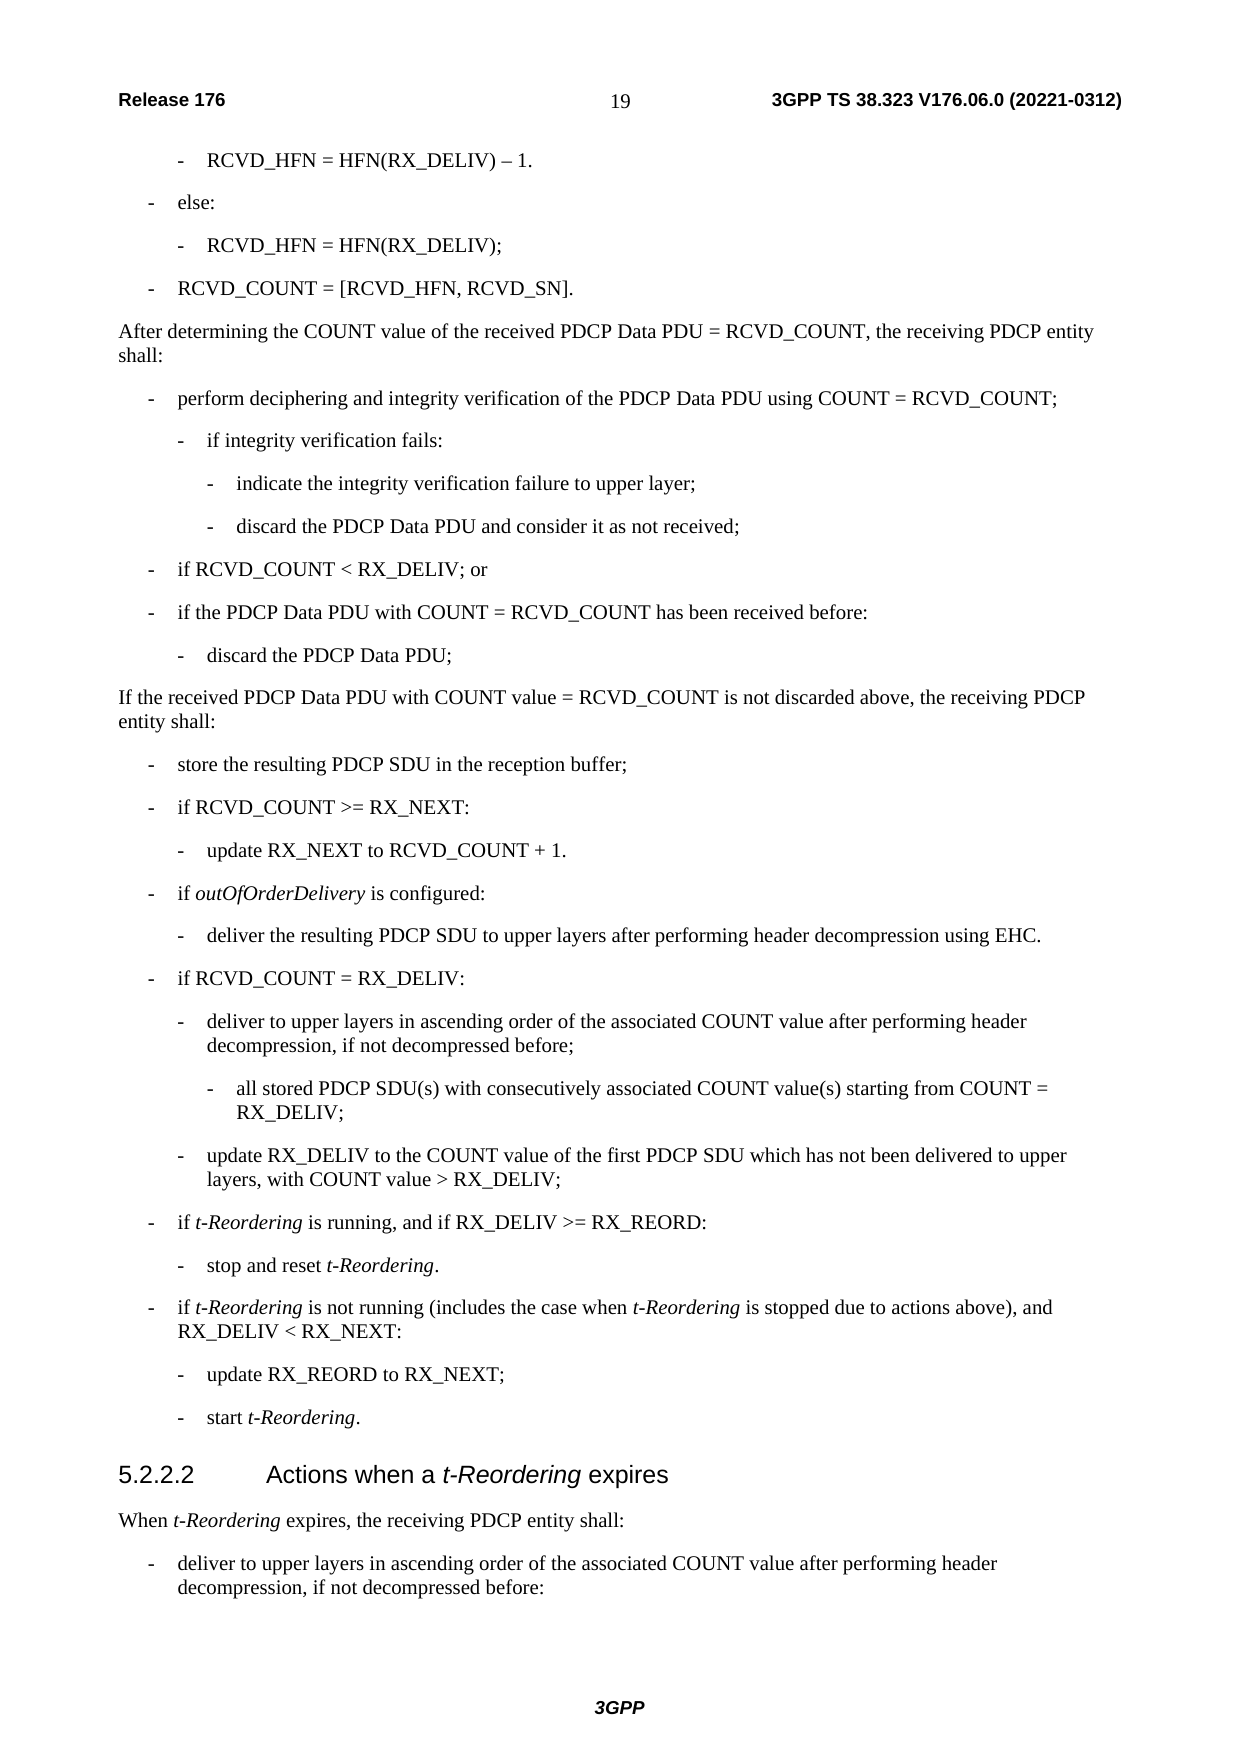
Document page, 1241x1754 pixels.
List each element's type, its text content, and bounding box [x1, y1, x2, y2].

text When t-Reordering expires, the receiving PDCP entity shall: [118, 1508, 1122, 1532]
text - indicate the integrity verification failure to upper layer; [207, 471, 1122, 495]
text - start t-Reordering. [177, 1405, 1122, 1429]
text - deliver the resulting PDCP SDU to upper layers after performing header decompression using EHC. [177, 923, 1122, 947]
text - all stored PDCP SDU(s) with consecutively associated COUNT value(s) starting from COUNT = RX_DELIV; [207, 1076, 1122, 1124]
text - stop and reset t-Reordering. [177, 1252, 1122, 1277]
text - if the PDCP Data PDU with COUNT = RCVD_COUNT has been received before: [148, 600, 1122, 624]
text - if RCVD_COUNT >= RX_NEXT: [148, 795, 1122, 819]
text - update RX_NEXT to RCVD_COUNT + 1. [177, 838, 1122, 862]
text - update RX_DELIV to the COUNT value of the first PDCP SDU which has not been delivered to upper layers, with COUNT value > RX_DELIV; [177, 1143, 1122, 1191]
text - if RCVD_COUNT < RX_DELIV; or [148, 557, 1122, 581]
text - if t-Reordering is running, and if RX_DELIV >= RX_REORD: [148, 1210, 1122, 1234]
text - deliver to upper layers in ascending order of the associated COUNT value after performing header decompression, if not decompressed before; [177, 1009, 1122, 1057]
text - else: [148, 190, 1122, 214]
text - RCVD_HFN = HFN(RX_DELIV); [177, 233, 1122, 257]
text - update RX_REORD to RX_NEXT; [177, 1362, 1122, 1386]
text - discard the PDCP Data PDU; [177, 642, 1122, 667]
text After determining the COUNT value of the received PDCP Data PDU = RCVD_COUNT, the receiving PDCP entity shall: [118, 319, 1122, 367]
text - if RCVD_COUNT = RX_DELIV: [148, 966, 1122, 990]
text - deliver to upper layers in ascending order of the associated COUNT value after performing header decompression, if not decompressed before: [148, 1551, 1122, 1599]
text - store the resulting PDCP SDU in the reception buffer; [148, 752, 1122, 776]
text - RCVD_COUNT = [RCVD_HFN, RCVD_SN]. [148, 276, 1122, 300]
text - if t-Reordering is not running (includes the case when t-Reordering is stopped due to actions above), and RX_DELIV < RX_NEXT: [148, 1295, 1122, 1343]
text - RCVD_HFN = HFN(RX_DELIV) – 1. [177, 147, 1122, 172]
text - discard the PDCP Data PDU and consider it as not received; [207, 514, 1122, 538]
text - if outOfOrderDelivery is configured: [148, 881, 1122, 905]
subtitle 5.2.2.2 Actions when a t-Reordering expires [118, 1460, 1122, 1489]
text - if integrity verification fails: [177, 428, 1122, 452]
text If the received PDCP Data PDU with COUNT value = RCVD_COUNT is not discarded above, the receiving PDCP entity shall: [118, 685, 1122, 733]
text - perform deciphering and integrity verification of the PDCP Data PDU using COUNT = RCVD_COUNT; [148, 386, 1122, 410]
